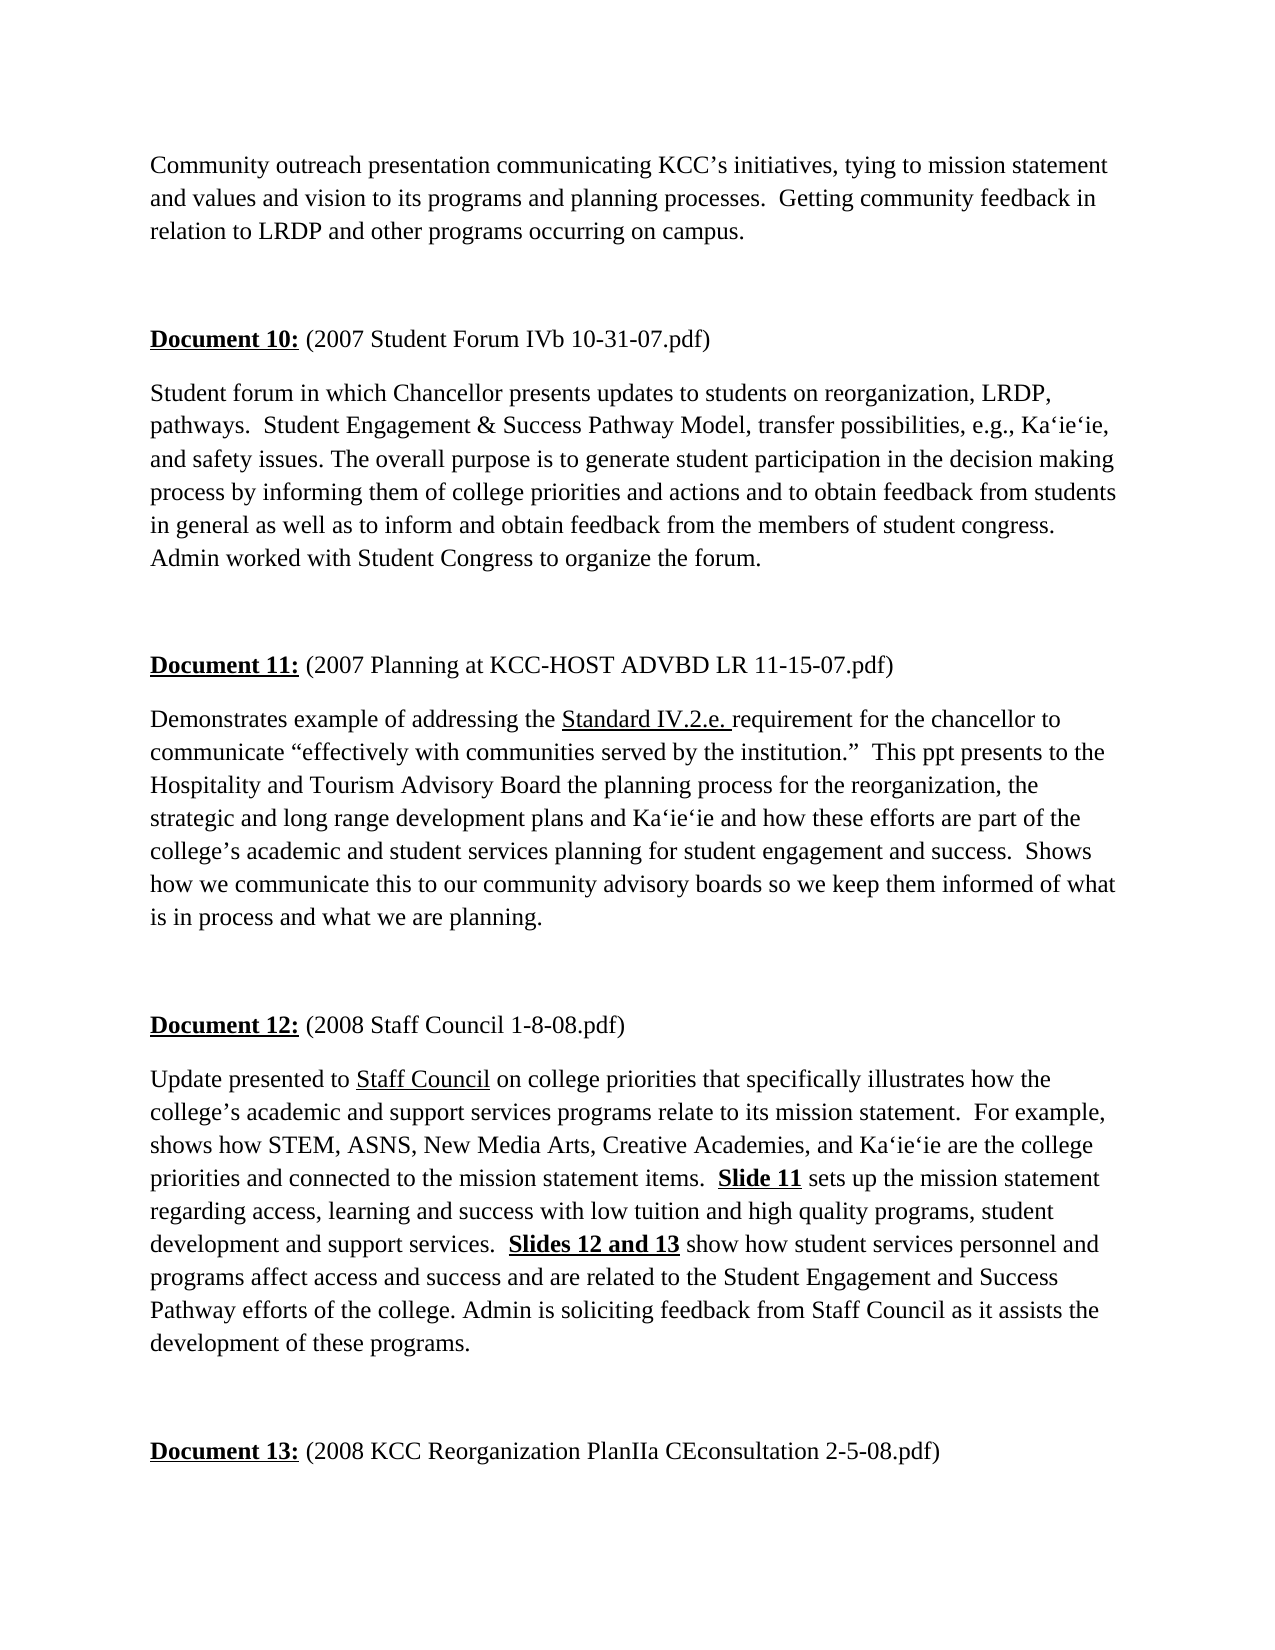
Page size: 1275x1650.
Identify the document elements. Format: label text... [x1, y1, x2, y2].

text Student forum in which Chancellor presents updates to students on reorganization, LRDP, pathways. Student Engagement & Success Pathway Model, transfer possibilities, e.g., Ka‘ie‘ie, and safety issues. The overall purpose is to generate student participation in the decision making process by informing them of college priorities and actions and to obtain feedback from students in general as well as to inform and obtain feedback from the members of student congress. Admin worked with Student Congress to organize the forum. [150, 378, 1125, 571]
text Update presented to Staff Council on college priorities that specifically illustrates how the college’s academic and support services programs relate to its mission statement. For example, shows how STEM, ASNS, New Media Arts, Creative Academies, and Ka‘ie‘ie are the college priorities and connected to the mission statement items. Slide 11 sets up the mission statement regarding access, learning and success with low tuition and high quality programs, student development and support services. Slides 12 and 13 show how student services personnel and programs affect access and success and are related to the Student Engagement and Success Pathway efforts of the college. Admin is soliciting feedback from Staff Council as it assists the development of these programs. [150, 1064, 1125, 1357]
text Document 13: (2008 KCC Reorganization PlanIIa CEconsultation 2-5-08.pdf) [150, 1436, 1125, 1464]
text Demonstrates example of addressing the Standard IV.2.e. requirement for the chancellor to communicate “effectively with communities served by the institution.” This ppt presents to the Hospitality and Tourism Advisory Board the planning process for the reorganization, the strategic and long range development plans and Ka‘ie‘ie and how these efforts are part of the college’s academic and student services planning for student engagement and success. Shows how we communicate this to our community advisory boards so we keep them informed of what is in process and what we are planning. [150, 704, 1125, 931]
text Document 10: (2007 Student Forum IVb 10-31-07.pdf) [150, 324, 1125, 352]
text Document 11: (2007 Planning at KCC-HOST ADVBD LR 11-15-07.pdf) [150, 650, 1125, 679]
text Document 12: (2008 Staff Council 1-8-08.pdf) [150, 1010, 1125, 1039]
text Community outreach presentation communicating KCC’s initiatives, tying to mission statement and values and vision to its programs and planning processes. Getting community feedback in relation to LRDP and other programs occurring on campus. [150, 150, 1125, 245]
